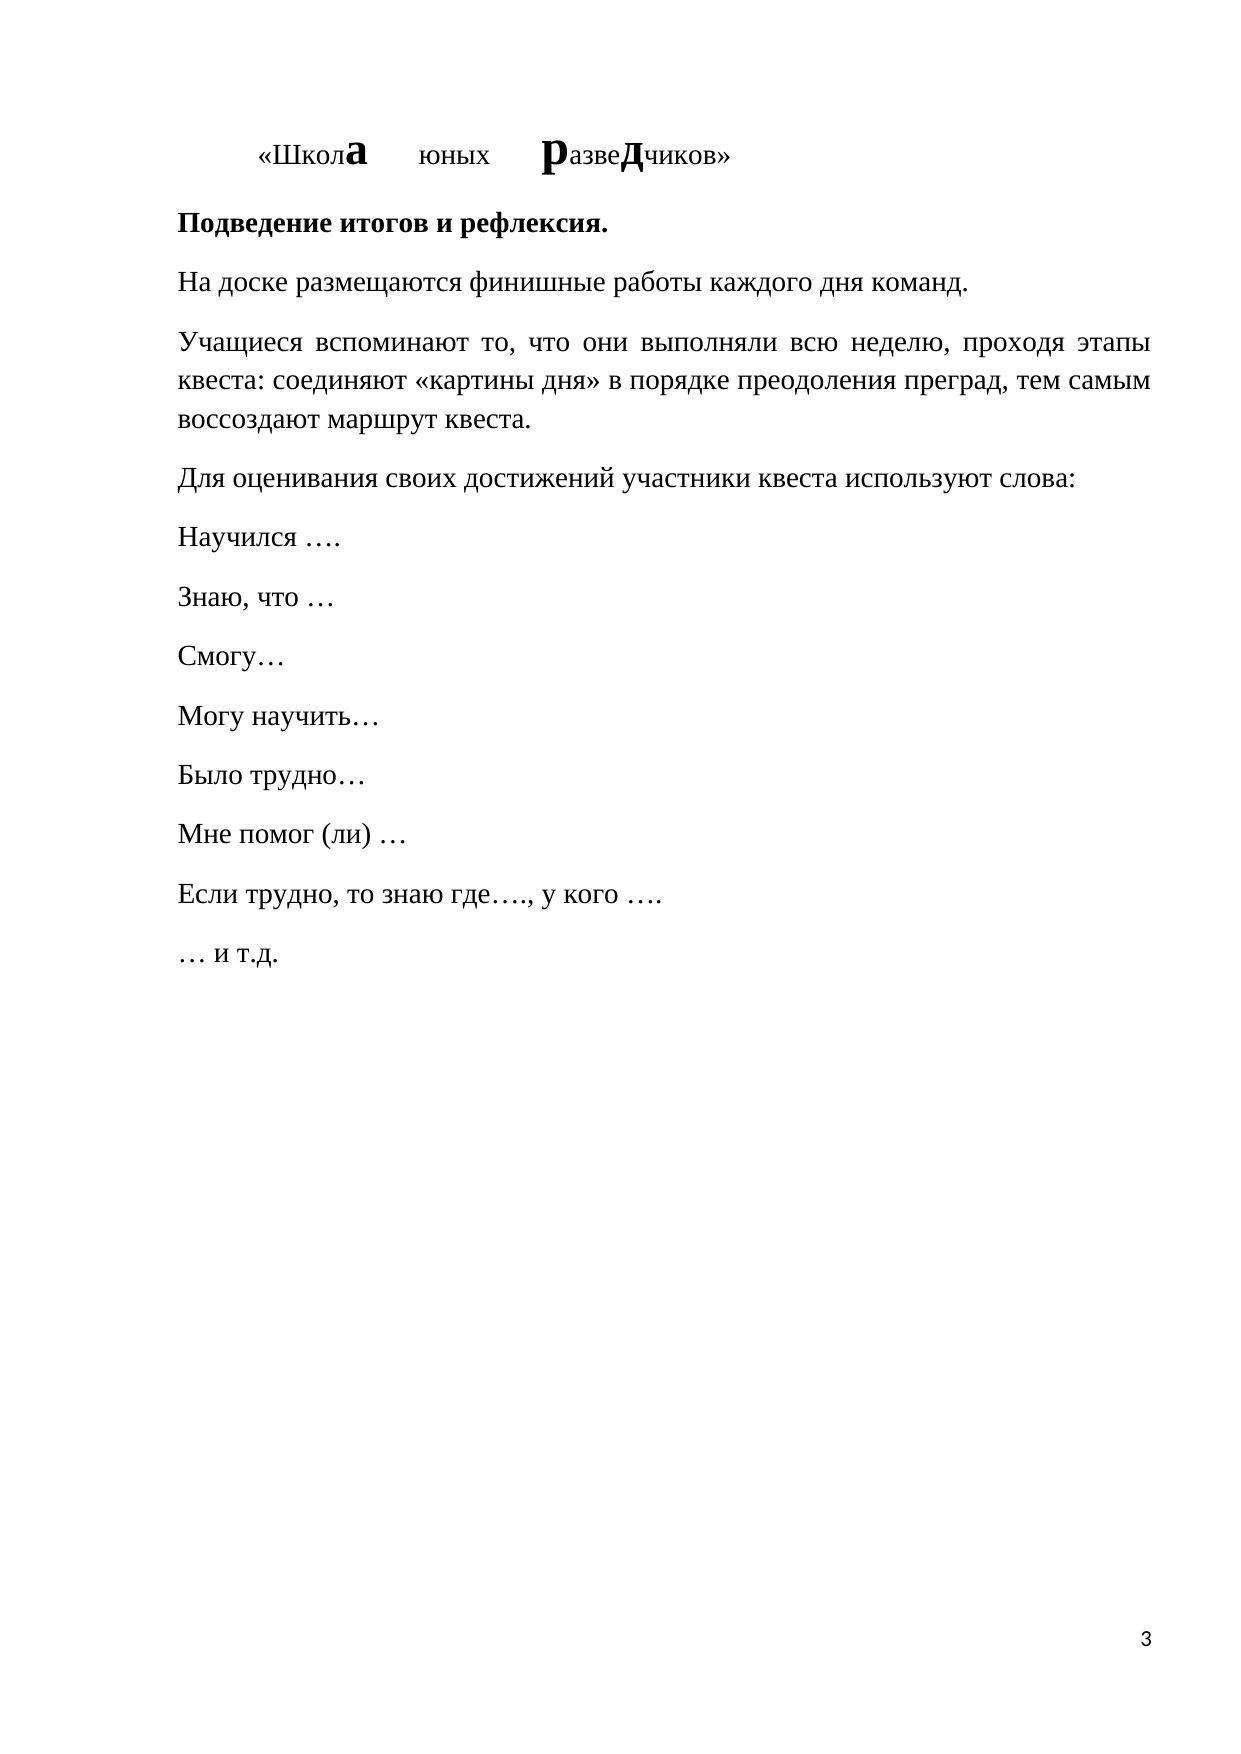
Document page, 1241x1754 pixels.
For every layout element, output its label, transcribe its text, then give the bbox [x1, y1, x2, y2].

text Для оценивания своих достижений участники квеста используют слова: [177, 460, 1152, 494]
text Могу научить… [177, 698, 1152, 731]
text Подведение итогов и рефлексия. [177, 205, 1152, 238]
text Учащиеся вспоминают то, что они выполняли всю неделю, проходя этапы квеста: соединяют «картины дня» в порядке преодоления преград, тем самым воссоздают маршрут квеста. [177, 324, 1152, 434]
text Если трудно, то знаю где…., у кого …. [177, 876, 1152, 909]
text «Школа юных разведчиков» [177, 118, 1152, 176]
text Мне помог (ли) … [177, 816, 1152, 850]
text Научился …. [177, 519, 1152, 553]
text Знаю, что … [177, 579, 1152, 612]
text На доске размещаются финишные работы каждого дня команд. [177, 264, 1152, 298]
text Смогу… [177, 638, 1152, 672]
text Было трудно… [177, 757, 1152, 791]
text … и т.д. [177, 935, 1152, 969]
